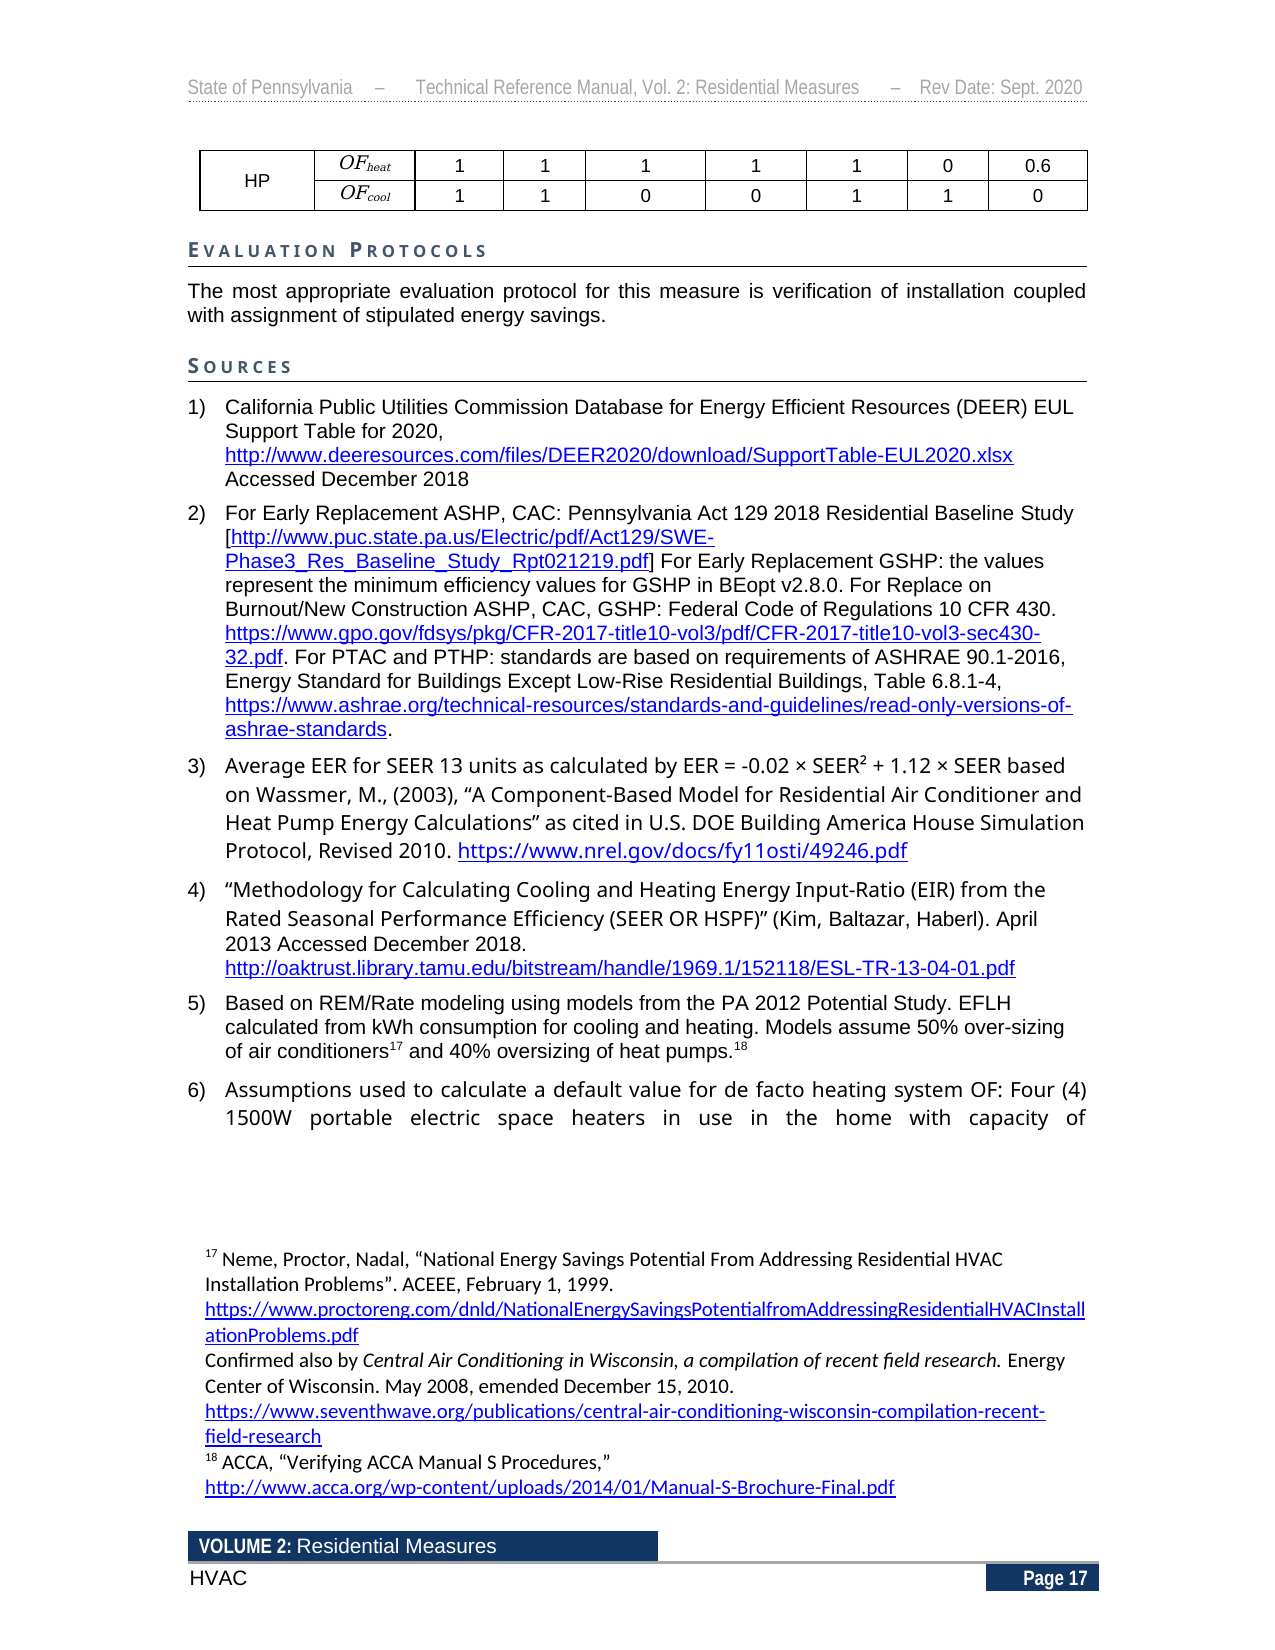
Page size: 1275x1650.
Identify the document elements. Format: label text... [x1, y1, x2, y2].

table_cell 1 [908, 181, 988, 210]
list For Early Replacement ASHP, CAC: Pennsylvania Act 129 2018 Residential Baseline Study [http://www.puc.state.pa.us/Electric/pdf/Act129/SWE-Phase3_Res_Baseline_Study_Rpt021219.pdf] For Early Replacement GSHP: the values represent the minimum efficiency values for GSHP in BEopt v2.8.0. For Replace on Burnout/New Construction ASHP, CAC, GSHP: Federal Code of Regulations 10 CFR 430. https://www.gpo.gov/fdsys/pkg/CFR-2017-title10-vol3/pdf/CFR-2017-title10-vol3-sec430-32.pdf. For PTAC and PTHP: standards are based on requirements of ASHRAE 90.1-2016, Energy Standard for Buildings Except Low-Rise Residential Buildings, Table 6.8.1-4, https://www.ashrae.org/technical-resources/standards-and-guidelines/read-only-versions-of-ashrae-standards. [187, 501, 1087, 741]
table_cell OFcool [315, 181, 414, 210]
table_cell 0 [908, 151, 988, 180]
text The most appropriate evaluation protocol for this measure is verification of installation coupled with assignment of stipulated energy savings. [187, 279, 1087, 327]
table_cell 0 [989, 181, 1087, 210]
table_cell 0 [706, 181, 806, 210]
table_cell OFheat [315, 151, 414, 180]
table_cell 1 [706, 151, 806, 180]
list Based on REM/Rate modeling using models from the PA 2012 Potential Study. EFLH calculated from kWh consumption for cooling and heating. Models assume 50% over-sizing of air conditioners and 40% oversizing of heat pumps. [187, 991, 1087, 1062]
table_cell 1 [807, 181, 907, 210]
text Sources [187, 351, 1087, 382]
list “Methodology for Calculating Cooling and Heating Energy Input-Ratio (EIR) from the Rated Seasonal Performance Efficiency (SEER OR HSPF)” (Kim, Baltazar, Haberl). April 2013 Accessed December 2018. http://oaktrust.library.tamu.edu/bitstream/handle/1969.1/152118/ESL-TR-13-04-01.pdf [187, 875, 1087, 980]
text Evaluation Protocols [187, 235, 1087, 267]
table_cell 1 [504, 181, 585, 210]
table_cell 1 [504, 151, 585, 180]
table_cell 0 [586, 181, 705, 210]
table_cell 1 [586, 151, 705, 180]
list California Public Utilities Commission Database for Energy Efficient Resources (DEER) EUL Support Table for 2020, http://www.deeresources.com/files/DEER2020/download/SupportTable-EUL2020.xlsx Accessed December 2018 [187, 395, 1087, 491]
table_cell 1 [416, 151, 503, 180]
table_cell 0.6 [989, 151, 1087, 180]
table_cell 1 [416, 181, 503, 210]
list Average EER for SEER 13 units as calculated by EER = -0.02 × SEER² + 1.12 × SEER based on Wassmer, M., (2003), “A Component-Based Model for Residential Air Conditioner and Heat Pump Energy Calculations” as cited in U.S. DOE Building America House Simulation Protocol, Revised 2010. https://www.nrel.gov/docs/fy11osti/49246.pdf [187, 751, 1087, 865]
table_cell HP [201, 151, 314, 210]
list Assumptions used to calculate a default value for de facto heating system OF: Four (4) 1500W portable electric space heaters in use in the home with capacity of , replaced by DHP with combined heating capacity of 36kBTU. [187, 1075, 1087, 1132]
table_cell 1 [807, 151, 907, 180]
